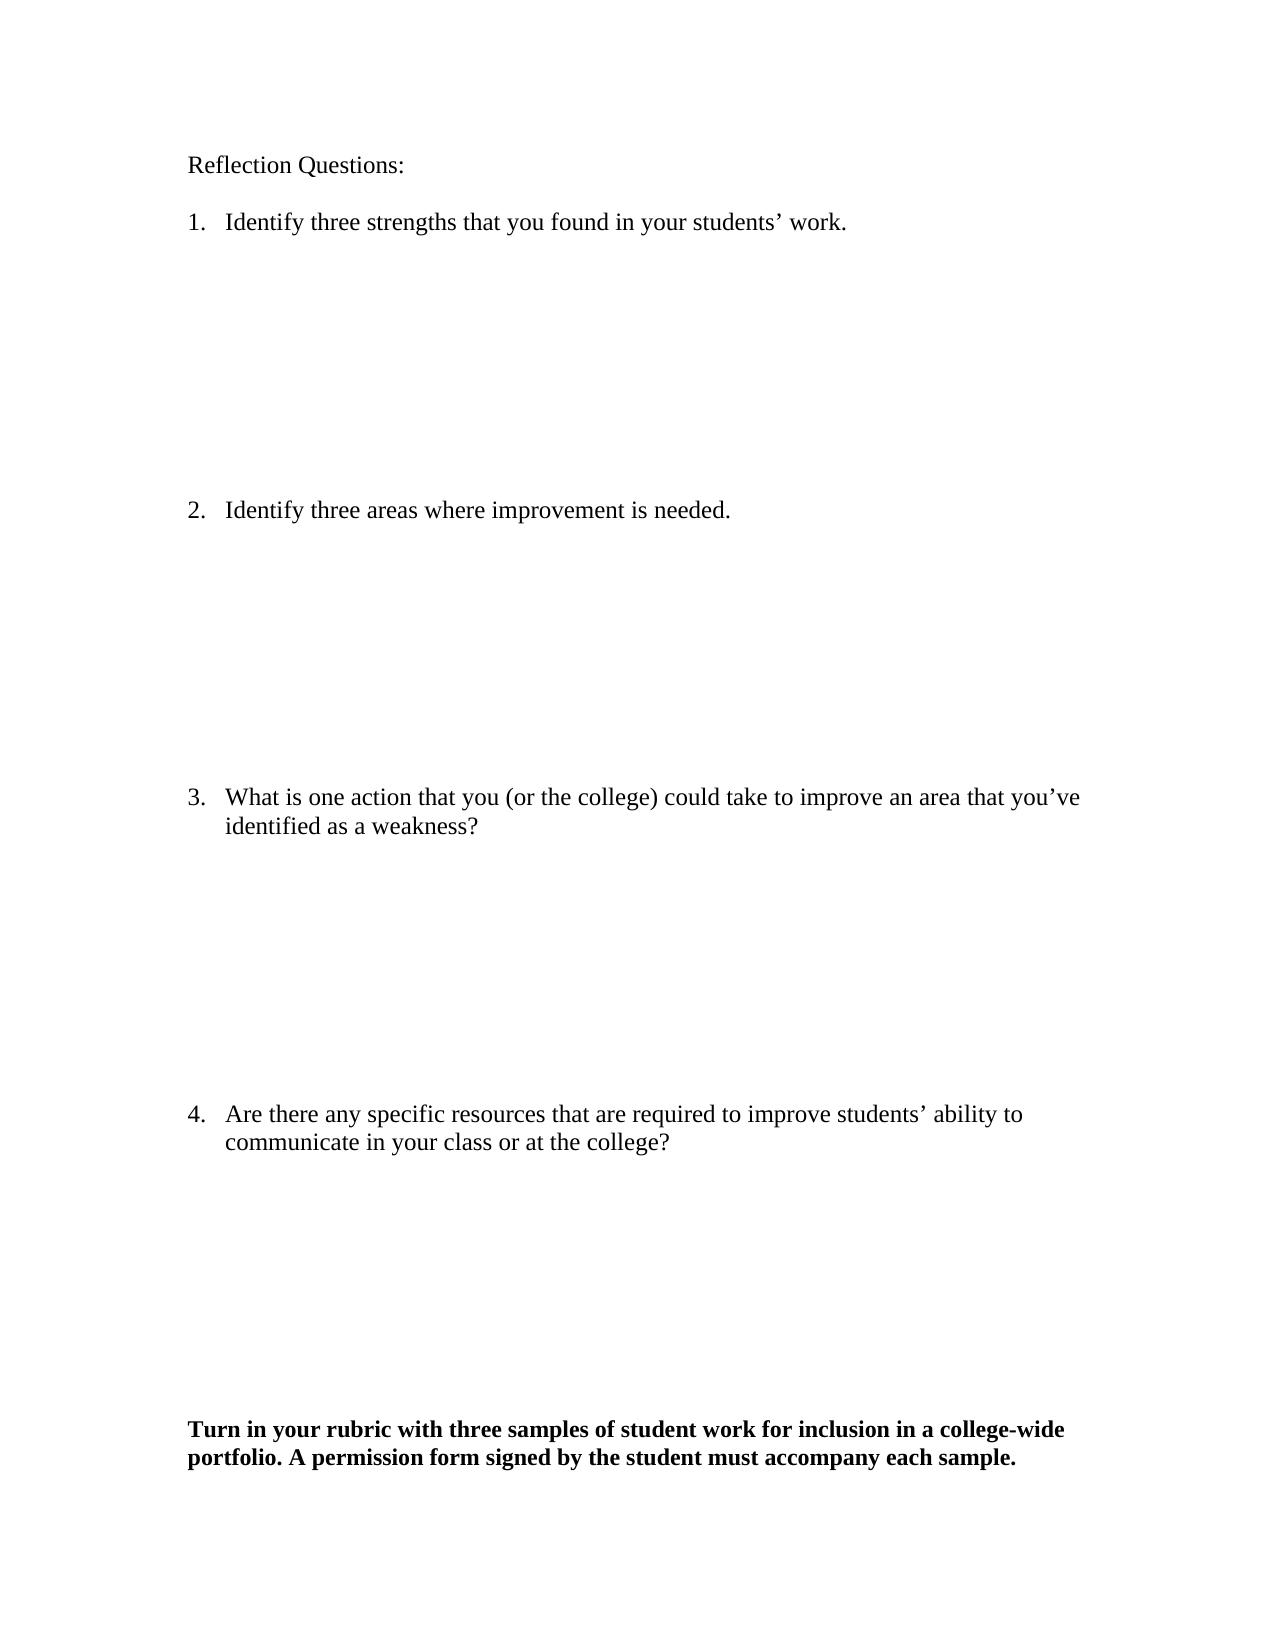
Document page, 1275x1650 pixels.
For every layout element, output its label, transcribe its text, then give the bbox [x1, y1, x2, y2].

list What is one action that you (or the college) could take to improve an area that you’ve identified as a weakness? [187, 782, 1087, 840]
list Are there any specific resources that are required to improve students’ ability to communicate in your class or at the college? [187, 1099, 1087, 1156]
list Identify three strengths that you found in your students’ work. [187, 207, 1087, 236]
text Turn in your rubric with three samples of student work for inclusion in a college-wide portfolio. A permission form signed by the student must accompany each sample. [187, 1415, 1087, 1470]
list Identify three areas where improvement is needed. [187, 495, 1087, 524]
text Reflection Questions: [187, 150, 1087, 179]
